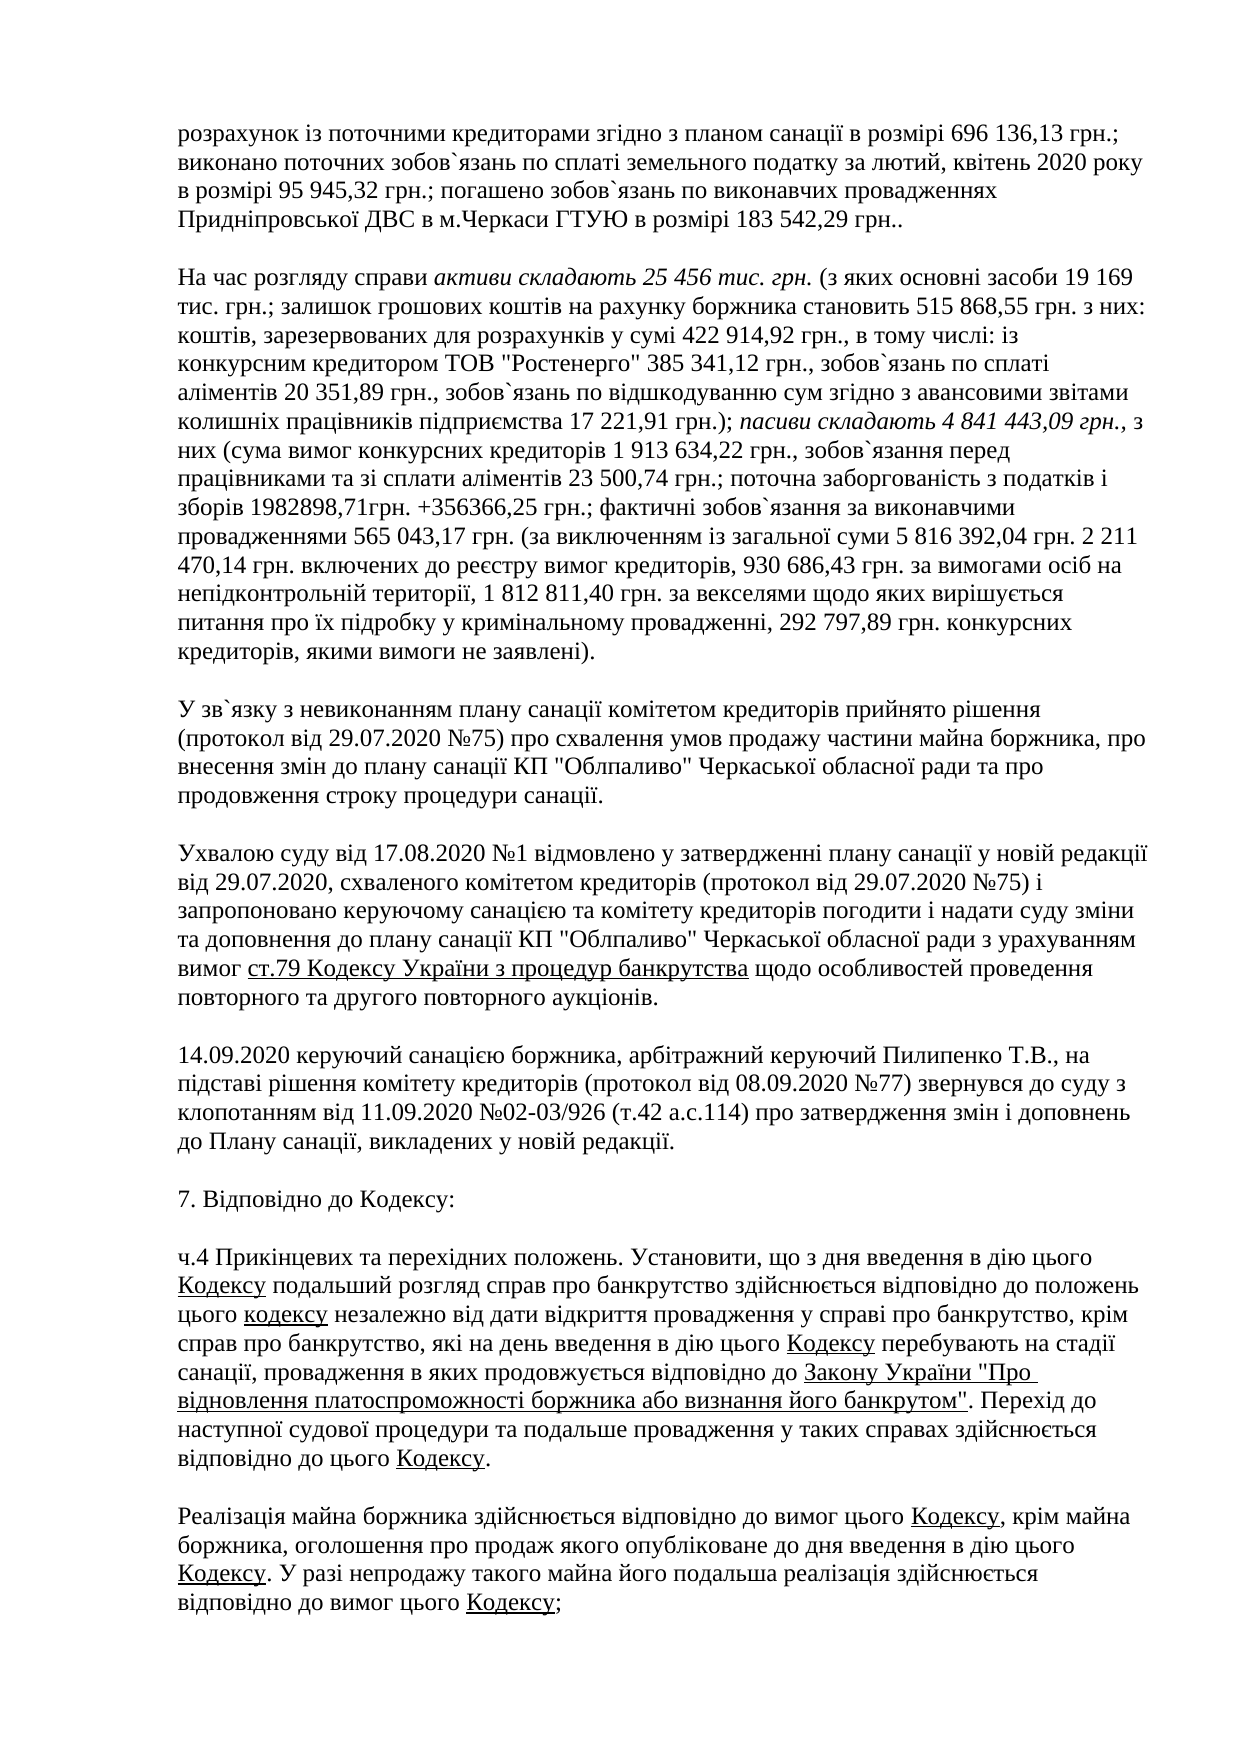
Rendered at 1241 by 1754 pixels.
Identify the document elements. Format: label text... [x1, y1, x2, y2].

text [177, 118, 1152, 233]
text ч.4 Прикінцевих та перехідних положень. Установити, що з дня введення в дію цього Кодексу подальший розгляд справ про банкрутство здійснюється відповідно до положень цього кодексу незалежно від дати відкриття провадження у справі про банкрутство, крім справ про банкрутство, які на день введення в дію цього Кодексу перебувають на стадії санації, провадження в яких продовжується відповідно до Закону України "Про відновлення платоспроможності боржника або визнання його банкрутом". Перехід до наступної судової процедури та подальше провадження у таких справах здійснюється відповідно до цього Кодексу. [177, 1242, 1152, 1472]
text Ухвалою суду від 17.08.2020 №1 відмовлено у затвердженні плану санації у новій редакції від 29.07.2020, схваленого комітетом кредиторів (протокол від 29.07.2020 №75) і запропоновано керуючому санацією та комітету кредиторів погодити і надати суду зміни та доповнення до плану санації КП "Облпаливо" Черкаської обласної ради з урахуванням вимог ст.79 Кодексу України з процедур банкрутства щодо особливостей проведення повторного та другого повторного аукціонів. [177, 838, 1152, 1011]
text На час розгляду справи активи складають 25 456 тис. грн. (з яких основні засоби 19 169 тис. грн.; залишок грошових коштів на рахунку боржника становить 515 868,55 грн. з них: коштів, зарезервованих для розрахунків у сумі 422 914,92 грн., в тому числі: із конкурсним кредитором ТОВ "Ростенерго" 385 341,12 грн., зобов`язань по сплаті аліментів 20 351,89 грн., зобов`язань по відшкодуванню сум згідно з авансовими звітами колишніх працівників підприємства 17 221,91 грн.); пасиви складають 4 841 443,09 грн., з них (сума вимог конкурсних кредиторів 1 913 634,22 грн., зобов`язання перед працівниками та зі сплати аліментів 23 500,74 грн.; поточна заборгованість з податків і зборів 1982898,71грн. +356366,25 грн.; фактичні зобов`язання за виконавчими провадженнями 565 043,17 грн. (за виключенням із загальної суми 5 816 392,04 грн. 2 211 470,14 грн. включених до реєстру вимог кредиторів, 930 686,43 грн. за вимогами осіб на непідконтрольній території, 1 812 811,40 грн. за векселями щодо яких вирішується питання про їх підробку у кримінальному провадженні, 292 797,89 грн. конкурсних кредиторів, якими вимоги не заявлені). [177, 262, 1152, 665]
text Реалізація майна боржника здійснюється відповідно до вимог цього Кодексу, крім майна боржника, оголошення про продаж якого опубліковане до дня введення в дію цього Кодексу. У разі непродажу такого майна його подальша реалізація здійснюється відповідно до вимог цього Кодексу; [177, 1501, 1152, 1616]
text У зв`язку з невиконанням плану санації комітетом кредиторів прийнято рішення (протокол від 29.07.2020 №75) про схвалення умов продажу частини майна боржника, про внесення змін до плану санації КП "Облпаливо" Черкаської обласної ради та про продовження строку процедури санації. [177, 694, 1152, 809]
text 14.09.2020 керуючий санацією боржника, арбітражний керуючий Пилипенко Т.В., на підставі рішення комітету кредиторів (протокол від 08.09.2020 №77) звернувся до суду з клопотанням від 11.09.2020 №02-03/926 (т.42 а.с.114) про затвердження змін і доповнень до Плану санації, викладених у новій редакції. [177, 1040, 1152, 1155]
text 7. Відповідно до Кодексу: [177, 1184, 1152, 1213]
